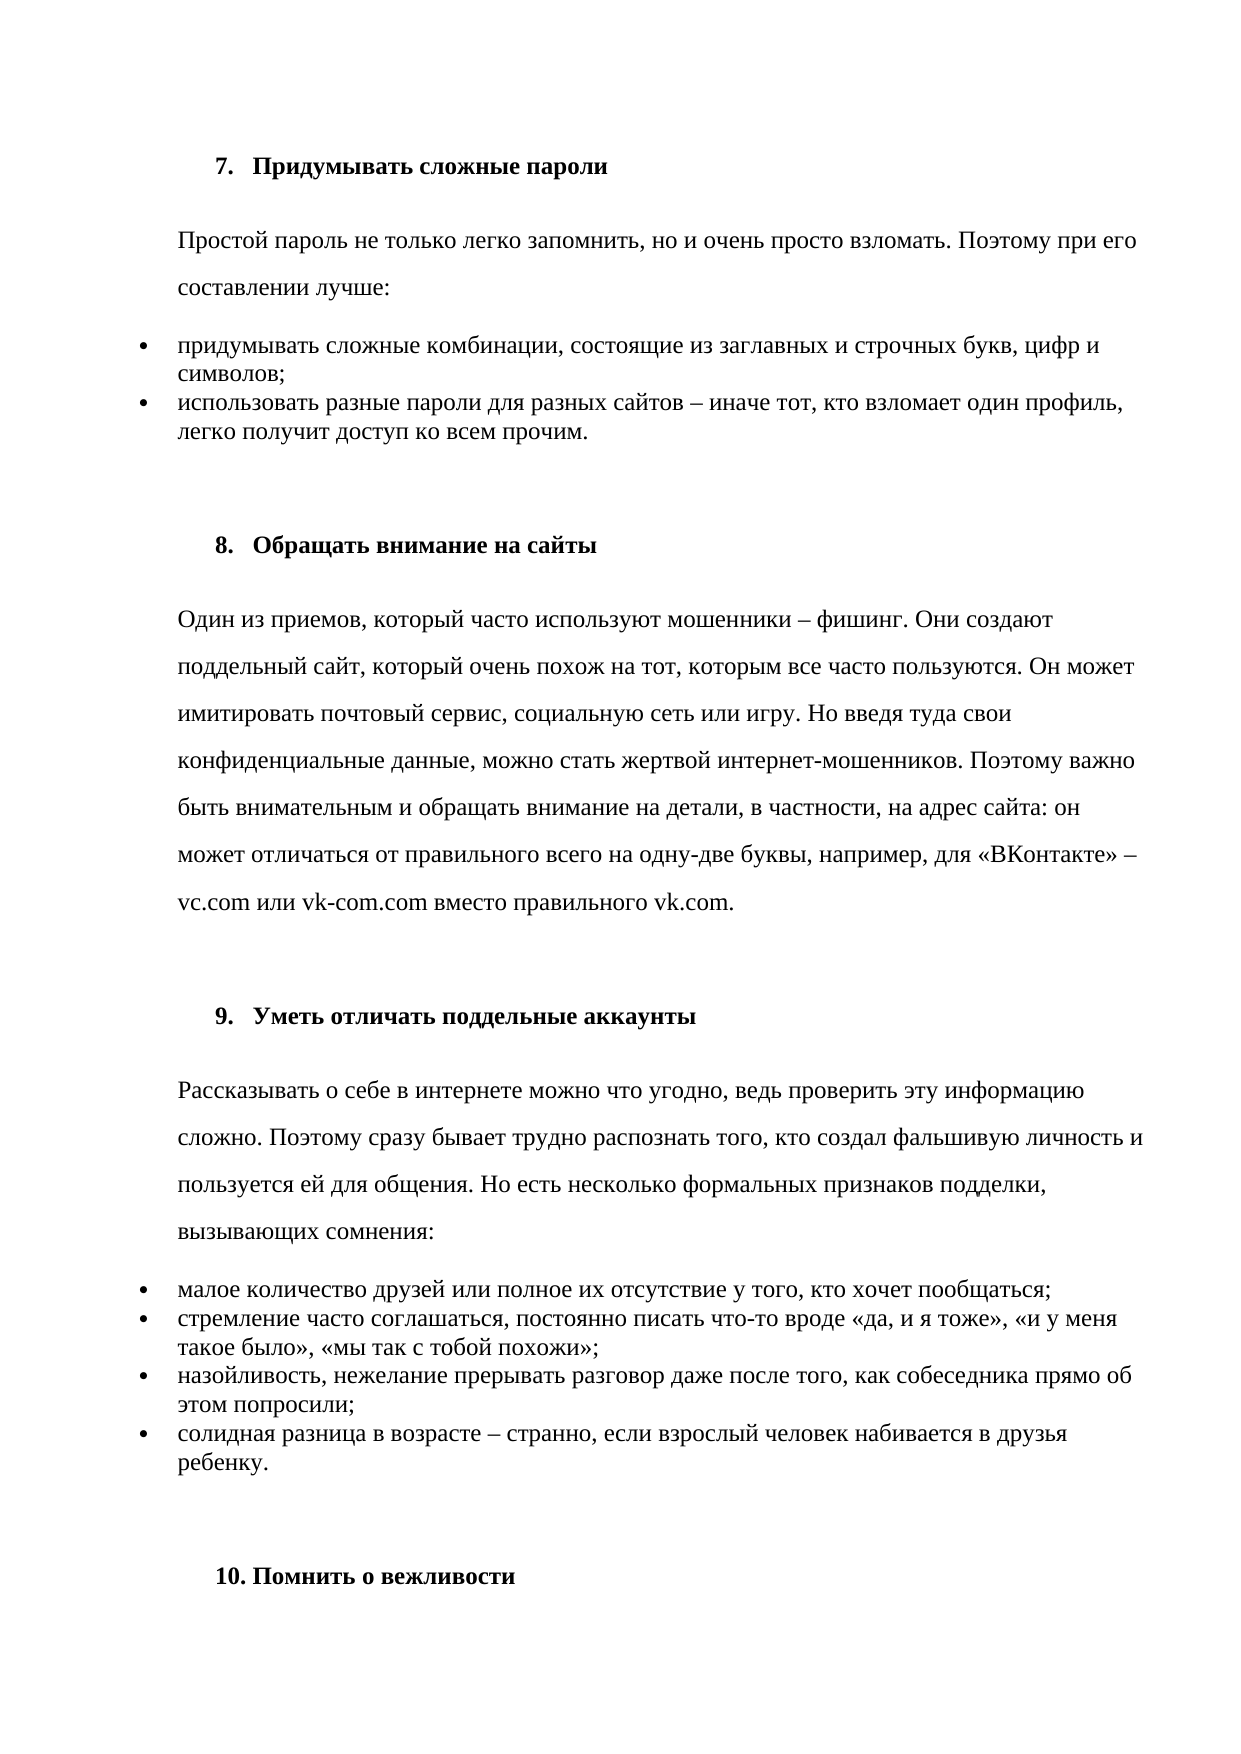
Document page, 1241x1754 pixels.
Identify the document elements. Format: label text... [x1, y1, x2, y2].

list назойливость, нежелание прерывать разговор даже после того, как собеседника прямо об этом попросили; [140, 1360, 1152, 1418]
list использовать разные пароли для разных сайтов – иначе тот, кто взломает один профиль, легко получит доступ ко всем прочим. [140, 387, 1152, 445]
list малое количество друзей или полное их отсутствие у того, кто хочет пообщаться; [140, 1274, 1152, 1303]
list придумывать сложные комбинации, состоящие из заглавных и строчных букв, цифр и символов; [140, 330, 1152, 387]
list Придумывать сложные пароли [215, 118, 1152, 180]
text Простой пароль не только легко запомнить, но и очень просто взломать. Поэтому при его составлении лучше: [177, 206, 1152, 301]
list стремление часто соглашаться, постоянно писать что-то вроде «да, и я тоже», «и у меня такое было», «мы так с тобой похожи»; [140, 1303, 1152, 1360]
list Уметь отличать поддельные аккаунты [215, 968, 1152, 1030]
list Обращать внимание на сайты [215, 498, 1152, 559]
list солидная разница в возрасте – странно, если взрослый человек набивается в друзья ребенку. [140, 1418, 1152, 1475]
text Рассказывать о себе в интернете можно что угодно, ведь проверить эту информацию сложно. Поэтому сразу бывает трудно распознать того, кто создал фальшивую личность и пользуется ей для общения. Но есть несколько формальных признаков подделки, вызывающих сомнения: [177, 1057, 1152, 1245]
subtitle Помнить о вежливости [215, 1528, 1152, 1590]
text Один из приемов, который часто используют мошенники – фишинг. Они создают поддельный сайт, который очень похож на тот, которым все часто пользуются. Он может имитировать почтовый сервис, социальную сеть или игру. Но введя туда свои конфиденциальные данные, можно стать жертвой интернет-мошенников. Поэтому важно быть внимательным и обращать внимание на детали, в частности, на адрес сайта: он может отличаться от правильного всего на одну-две буквы, например, для «ВКонтакте» – vc.com или vk-com.com вместо правильного vk.com. [177, 586, 1152, 915]
